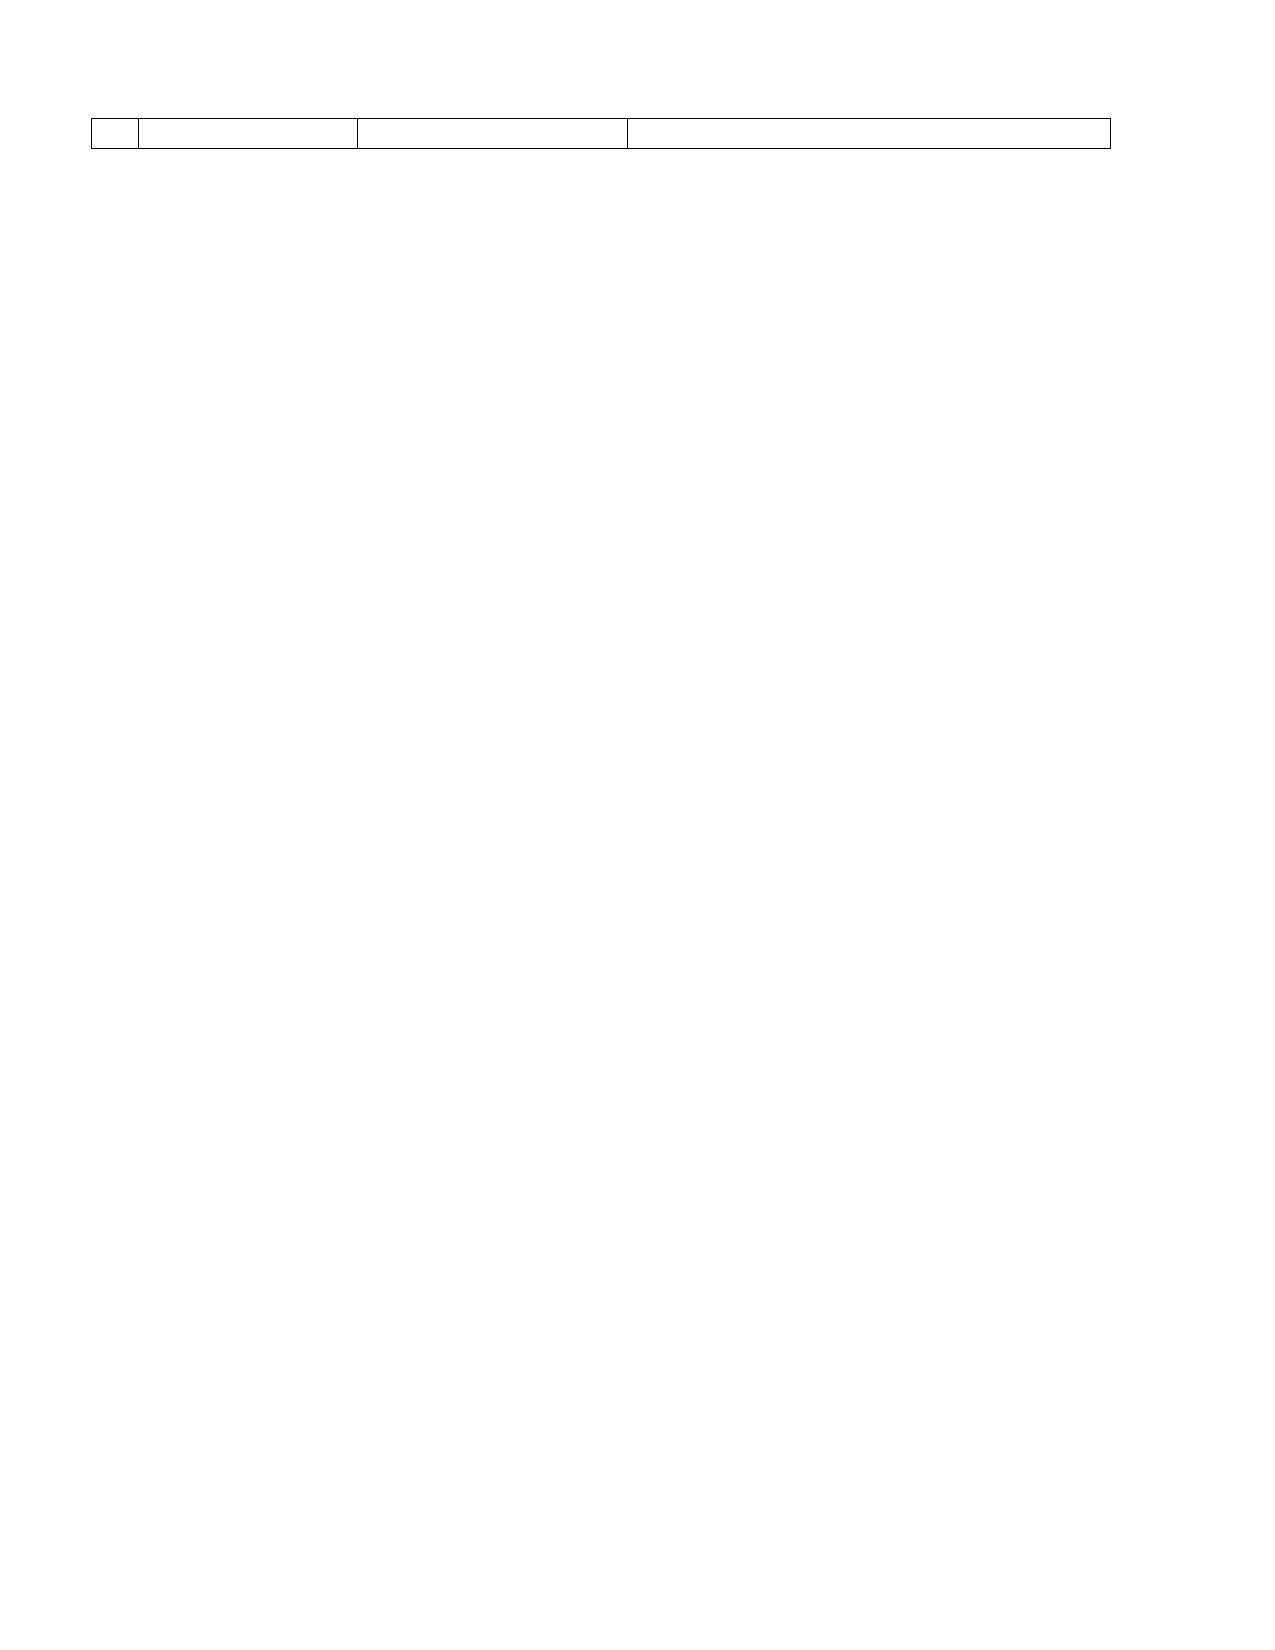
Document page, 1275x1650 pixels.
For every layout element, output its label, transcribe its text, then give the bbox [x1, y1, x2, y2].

table_cell 12 [92, 119, 138, 148]
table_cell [358, 119, 627, 148]
table_cell Выпускник [139, 119, 357, 148]
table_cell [628, 119, 1110, 148]
